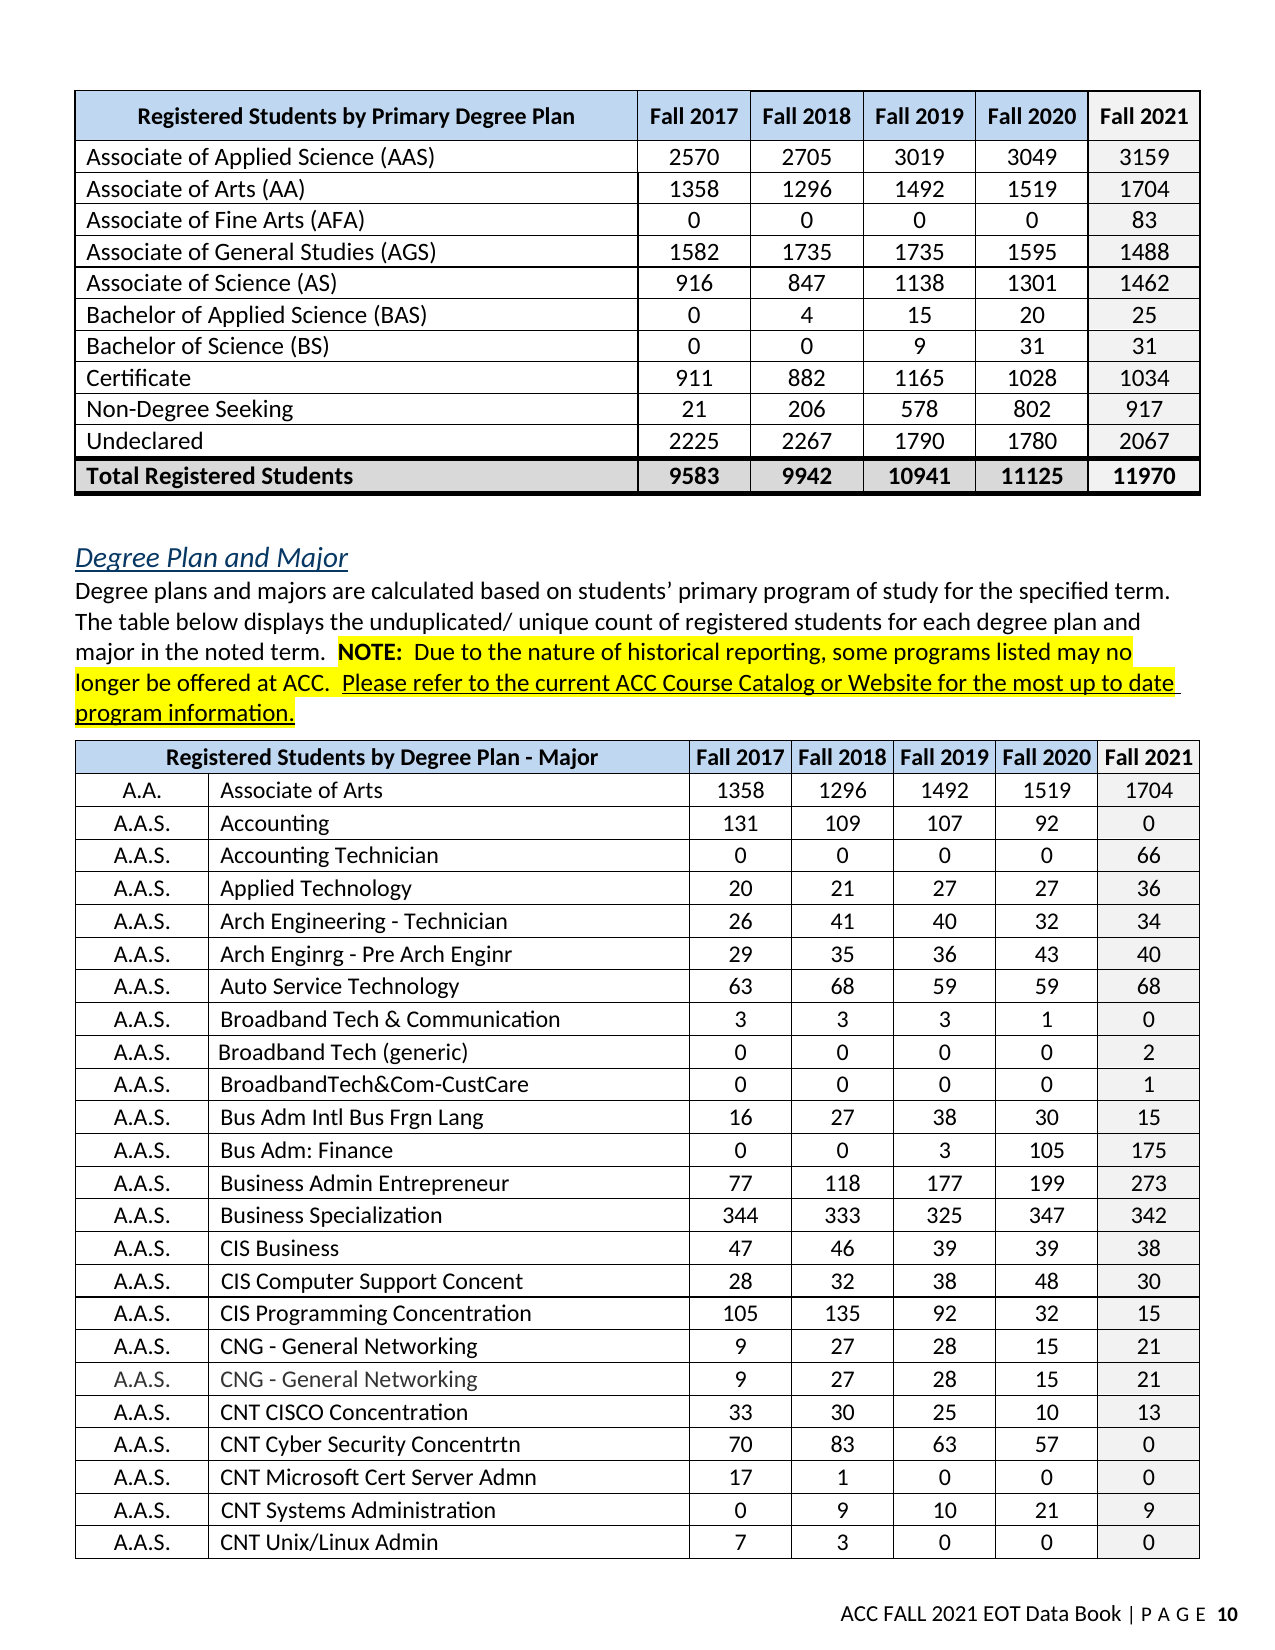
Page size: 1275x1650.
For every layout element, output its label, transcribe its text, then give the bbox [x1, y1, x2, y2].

table_cell 1704 [1089, 173, 1199, 203]
table_cell 25 [1089, 299, 1199, 329]
table_cell 0 [996, 1036, 1097, 1067]
table_cell 66 [1098, 840, 1199, 871]
table_cell 1462 [1089, 268, 1199, 298]
table_cell A.A.S. [76, 1298, 208, 1329]
table_cell 15 [996, 1330, 1097, 1362]
table_cell 68 [1098, 970, 1199, 1002]
table_cell 0 [792, 1036, 893, 1067]
table_cell Bachelor of Applied Science (BAS) [76, 299, 637, 329]
table_cell 0 [894, 1526, 995, 1558]
table_cell 92 [894, 1298, 995, 1329]
table_cell 1028 [976, 362, 1087, 393]
text Degree plans and majors are calculated based on students’ primary program of study for the specified term. The table below displays the unduplicated/ unique count of registered students for each degree plan and major in the noted term. NOTE: Due to the nature of historical reporting, some programs listed may no longer be offered at ACC. Please refer to the current ACC Course Catalog or Website for the most up to date program information. [75, 575, 1200, 728]
table_cell 9583 [639, 461, 750, 491]
table_cell 48 [996, 1265, 1097, 1296]
table_cell 1138 [864, 268, 975, 298]
table_cell 1488 [1089, 236, 1199, 266]
table_cell Associate of Fine Arts (AFA) [76, 204, 637, 235]
table_cell 802 [976, 394, 1087, 424]
table_cell 3049 [976, 141, 1087, 172]
table_cell 30 [996, 1101, 1097, 1133]
table_cell Non-Degree Seeking [76, 394, 637, 424]
table_cell A.A.S. [76, 1526, 208, 1558]
table_cell 0 [690, 1036, 791, 1067]
table_cell Arch Engineering - Technician [209, 905, 689, 937]
table_cell 342 [1098, 1199, 1199, 1231]
table_cell 39 [894, 1232, 995, 1264]
table_cell A.A.S. [76, 1428, 208, 1460]
table_cell 3159 [1089, 141, 1199, 172]
table_cell A.A.S. [76, 1167, 208, 1198]
table_cell 15 [864, 299, 975, 329]
table_cell 1582 [639, 236, 750, 266]
table_cell Associate of Applied Science (AAS) [76, 141, 637, 172]
table_cell 9 [690, 1363, 791, 1394]
table_cell A.A.S. [76, 938, 208, 969]
table_header Fall 2020 [976, 92, 1087, 140]
table_cell 9 [792, 1494, 893, 1525]
table_cell 3019 [864, 141, 975, 172]
table_cell 27 [792, 1101, 893, 1133]
table_cell 2225 [639, 425, 750, 456]
table_cell 3 [792, 1003, 893, 1035]
table_cell 1704 [1098, 774, 1199, 806]
table_cell 38 [894, 1101, 995, 1133]
table_cell 0 [894, 1069, 995, 1100]
table_cell 32 [792, 1265, 893, 1296]
table_cell 177 [894, 1167, 995, 1198]
table_cell 105 [996, 1134, 1097, 1166]
table_cell 105 [690, 1298, 791, 1329]
table_cell 1519 [996, 774, 1097, 806]
table_cell 34 [1098, 905, 1199, 937]
table_cell 59 [996, 970, 1097, 1002]
table_cell 1358 [690, 774, 791, 806]
table_cell 21 [1098, 1363, 1199, 1394]
table_cell 10941 [864, 461, 975, 491]
table_cell 11970 [1089, 461, 1199, 491]
table_cell 0 [894, 840, 995, 871]
table_cell 15 [996, 1363, 1097, 1394]
table_cell 10 [996, 1396, 1097, 1427]
table_cell A.A.S. [76, 807, 208, 838]
table_cell 92 [996, 807, 1097, 838]
table_cell 0 [1098, 1461, 1199, 1493]
table_cell 43 [996, 938, 1097, 969]
table_cell 16 [690, 1101, 791, 1133]
table_cell 29 [690, 938, 791, 969]
table_cell 11125 [976, 461, 1087, 491]
table_cell 325 [894, 1199, 995, 1231]
table_cell 0 [690, 1069, 791, 1100]
table_cell 1296 [792, 774, 893, 806]
table_cell 36 [894, 938, 995, 969]
table_cell CNT Systems Administration [209, 1494, 689, 1525]
table_cell 7 [690, 1526, 791, 1558]
table_cell 39 [996, 1232, 1097, 1264]
table_cell 30 [792, 1396, 893, 1427]
table_header Fall 2021 [1089, 92, 1199, 140]
table_cell Accounting Technician [209, 840, 689, 871]
table_cell A.A.S. [76, 1330, 208, 1362]
table_cell 0 [792, 1069, 893, 1100]
table_cell 1 [996, 1003, 1097, 1035]
table_cell 1296 [751, 173, 863, 203]
table_cell 333 [792, 1199, 893, 1231]
table_cell A.A.S. [76, 1461, 208, 1493]
table_cell 83 [1089, 204, 1199, 235]
table_cell 1 [1098, 1069, 1199, 1100]
table_cell 0 [894, 1036, 995, 1067]
table_cell 107 [894, 807, 995, 838]
table_cell Associate of Science (AS) [76, 268, 637, 298]
table_cell 46 [792, 1232, 893, 1264]
table_cell 109 [792, 807, 893, 838]
table_cell Business Specialization [209, 1199, 689, 1231]
table_cell 0 [996, 840, 1097, 871]
table_cell 0 [690, 1134, 791, 1166]
table_cell 9 [864, 331, 975, 361]
table_cell 27 [996, 872, 1097, 904]
table_cell 0 [690, 840, 791, 871]
table_cell 1165 [864, 362, 975, 393]
table_cell 59 [894, 970, 995, 1002]
table_cell 882 [751, 362, 863, 393]
table_cell 28 [894, 1330, 995, 1362]
table_cell 9 [690, 1330, 791, 1362]
table_cell Total Registered Students [76, 461, 637, 491]
table_cell 0 [639, 331, 750, 361]
table_cell 33 [690, 1396, 791, 1427]
table_cell Associate of Arts (AA) [76, 173, 637, 203]
table_cell 20 [690, 872, 791, 904]
table_cell 83 [792, 1428, 893, 1460]
table_cell Business Admin Entrepreneur [209, 1167, 689, 1198]
table_cell 21 [996, 1494, 1097, 1525]
table_cell 3 [894, 1134, 995, 1166]
table_cell 131 [690, 807, 791, 838]
table_header Fall 2018 [751, 92, 863, 140]
table_cell A.A.S. [76, 1363, 208, 1394]
table_cell 199 [996, 1167, 1097, 1198]
table_cell 3 [690, 1003, 791, 1035]
table_cell 2067 [1089, 425, 1199, 456]
table_cell Auto Service Technology [209, 970, 689, 1002]
table_cell 57 [996, 1428, 1097, 1460]
table_cell A.A.S. [76, 1494, 208, 1525]
table_cell A.A.S. [76, 1134, 208, 1166]
table_cell A.A.S. [76, 840, 208, 871]
table_cell Broadband Tech & Communication [209, 1003, 689, 1035]
table_cell CIS Programming Concentration [209, 1298, 689, 1329]
table_cell 578 [864, 394, 975, 424]
table_cell 70 [690, 1428, 791, 1460]
table_cell 15 [1098, 1101, 1199, 1133]
table_cell 17 [690, 1461, 791, 1493]
table_cell 847 [751, 268, 863, 298]
table_cell A.A.S. [76, 905, 208, 937]
table_cell 917 [1089, 394, 1199, 424]
table_cell 32 [996, 1298, 1097, 1329]
table_cell 1358 [639, 173, 750, 203]
table_cell Associate of General Studies (AGS) [76, 236, 637, 266]
table_cell CNT Microsoft Cert Server Admn [209, 1461, 689, 1493]
table_cell 2 [1098, 1036, 1199, 1067]
table_cell A.A.S. [76, 970, 208, 1002]
table_cell A.A. [76, 774, 208, 806]
table_cell 2705 [751, 141, 863, 172]
table_cell 0 [751, 204, 863, 235]
table_cell 1492 [894, 774, 995, 806]
table_header Fall 2020 [996, 741, 1097, 773]
table_cell A.A.S. [76, 1199, 208, 1231]
table_header Fall 2017 [638, 91, 750, 140]
table_cell 0 [1098, 1003, 1199, 1035]
table_cell 0 [639, 204, 750, 235]
table_cell 911 [639, 362, 750, 393]
table_cell Bus Adm: Finance [209, 1134, 689, 1166]
table_cell A.A.S. [76, 1101, 208, 1133]
table_cell A.A.S. [76, 1036, 208, 1067]
table_cell 27 [792, 1363, 893, 1394]
table_cell 77 [690, 1167, 791, 1198]
table_cell Accounting [209, 807, 689, 838]
table_cell 21 [1098, 1330, 1199, 1362]
table_cell 47 [690, 1232, 791, 1264]
table_cell A.A.S. [76, 1232, 208, 1264]
table_cell 40 [1098, 938, 1199, 969]
table_cell A.A.S. [76, 1069, 208, 1100]
table_cell 1735 [751, 236, 863, 266]
table_cell 1 [792, 1461, 893, 1493]
table_cell 31 [976, 331, 1087, 361]
table_cell 32 [996, 905, 1097, 937]
table_cell 30 [1098, 1265, 1199, 1296]
table_cell 1492 [864, 173, 975, 203]
table_cell 26 [690, 905, 791, 937]
table_cell 0 [690, 1494, 791, 1525]
table_cell 0 [792, 840, 893, 871]
table_cell CNT Unix/Linux Admin [209, 1526, 689, 1558]
table_cell 28 [690, 1265, 791, 1296]
table_cell CIS Computer Support Concent [209, 1265, 689, 1296]
table_cell 2267 [751, 425, 863, 456]
table_cell 0 [1098, 1428, 1199, 1460]
table_cell 175 [1098, 1134, 1199, 1166]
table_cell 9942 [751, 461, 863, 491]
table_header Registered Students by Degree Plan - Major [76, 741, 689, 773]
table_cell 21 [792, 872, 893, 904]
table_cell 0 [864, 204, 975, 235]
table_cell 35 [792, 938, 893, 969]
table_cell 0 [792, 1134, 893, 1166]
table_cell 38 [894, 1265, 995, 1296]
table_cell 27 [894, 872, 995, 904]
table_cell 2570 [638, 141, 750, 172]
table_cell 0 [1098, 1526, 1199, 1558]
table_cell 13 [1098, 1396, 1199, 1427]
table_cell 1595 [976, 236, 1087, 266]
table_cell 1780 [976, 425, 1087, 456]
table_cell 0 [996, 1069, 1097, 1100]
table_cell 206 [751, 394, 863, 424]
table_cell 1519 [976, 173, 1087, 203]
table_cell 25 [894, 1396, 995, 1427]
table_cell 9 [1098, 1494, 1199, 1525]
table_cell 27 [792, 1330, 893, 1362]
table_header Fall 2019 [864, 92, 975, 140]
table_cell 36 [1098, 872, 1199, 904]
table_cell A.A.S. [76, 1265, 208, 1296]
table_cell 0 [1098, 807, 1199, 838]
table_cell 28 [894, 1363, 995, 1394]
table_cell Undeclared [76, 425, 637, 456]
table_cell 1301 [976, 268, 1087, 298]
table_cell Bus Adm Intl Bus Frgn Lang [209, 1101, 689, 1133]
table_cell A.A.S. [76, 872, 208, 904]
table_cell 344 [690, 1199, 791, 1231]
table_cell 1034 [1089, 362, 1199, 393]
table_cell 0 [996, 1461, 1097, 1493]
table_cell 0 [976, 204, 1087, 235]
table_cell A.A.S. [76, 1396, 208, 1427]
table_cell 0 [639, 299, 750, 329]
table_cell Arch Enginrg - Pre Arch Enginr [209, 938, 689, 969]
table_header Fall 2017 [690, 741, 791, 773]
table_cell 10 [894, 1494, 995, 1525]
table_cell 0 [996, 1526, 1097, 1558]
table_cell 4 [751, 299, 863, 329]
table_cell 0 [894, 1461, 995, 1493]
table_cell 916 [639, 268, 750, 298]
table_cell 31 [1089, 331, 1199, 361]
subtitle Degree Plan and Major [75, 539, 1200, 575]
table_cell 118 [792, 1167, 893, 1198]
table_header Fall 2019 [894, 741, 995, 773]
table_cell 21 [639, 394, 750, 424]
table_cell 273 [1098, 1167, 1199, 1198]
table_cell CNG - General Networking [209, 1363, 689, 1394]
table_cell 41 [792, 905, 893, 937]
table_header Fall 2021 [1098, 741, 1199, 773]
table_cell CNG - General Networking [209, 1330, 689, 1362]
table_cell 40 [894, 905, 995, 937]
table_cell Broadband Tech (generic) [209, 1036, 689, 1067]
table_cell 68 [792, 970, 893, 1002]
table_cell 3 [792, 1526, 893, 1558]
table_cell 63 [690, 970, 791, 1002]
table_cell 63 [894, 1428, 995, 1460]
table_cell A.A.S. [76, 1003, 208, 1035]
table_header Fall 2018 [792, 741, 893, 773]
table_cell CIS Business [209, 1232, 689, 1264]
table_cell Certificate [76, 362, 637, 393]
table_cell Bachelor of Science (BS) [76, 331, 637, 361]
table_cell 0 [751, 331, 863, 361]
table_cell BroadbandTech&Com-CustCare [209, 1069, 689, 1100]
table_cell Applied Technology [209, 872, 689, 904]
table_header Registered Students by Primary Degree Plan [76, 91, 637, 140]
table_cell 135 [792, 1298, 893, 1329]
table_cell 1735 [864, 236, 975, 266]
table_cell 38 [1098, 1232, 1199, 1264]
table_cell CNT CISCO Concentration [209, 1396, 689, 1427]
table_cell 1790 [864, 425, 975, 456]
table_cell 3 [894, 1003, 995, 1035]
table_cell CNT Cyber Security Concentrtn [209, 1428, 689, 1460]
table_cell 15 [1098, 1298, 1199, 1329]
table_cell 347 [996, 1199, 1097, 1231]
table_cell 20 [976, 299, 1087, 329]
table_cell Associate of Arts [209, 774, 689, 806]
